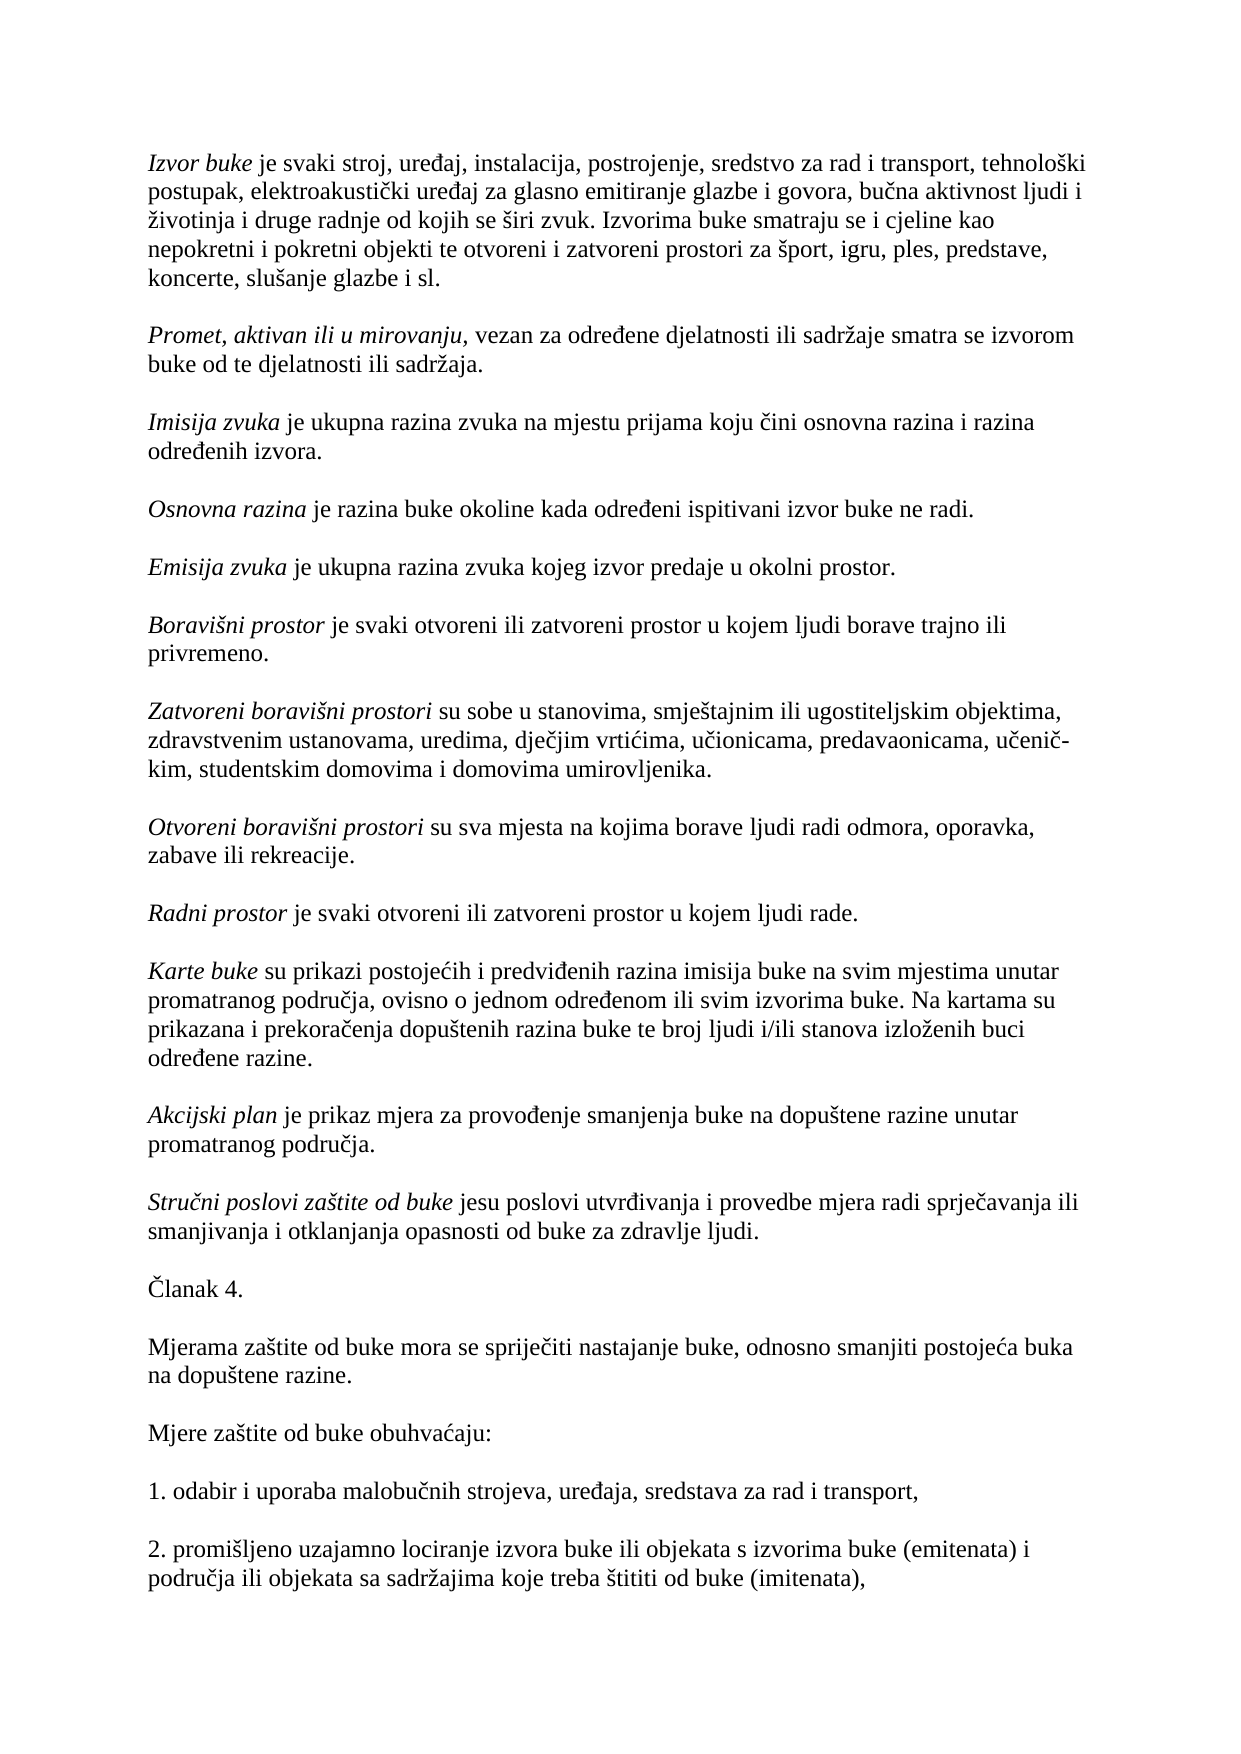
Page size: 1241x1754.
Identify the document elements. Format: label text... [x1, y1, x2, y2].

text Izvor buke je svaki stroj, uređaj, instalacija, postrojenje, sredstvo za rad i transport, tehnološki postupak, elektroakustički uređaj za glasno emitiranje glazbe i govora, bučna aktivnost ljudi i životinja i druge radnje od kojih se širi zvuk. Izvorima buke smatraju se i cjeline kao nepokretni i pokretni objekti te otvoreni i zatvoreni prostori za šport, igru, ples, predstave, koncerte, slušanje glazbe i sl. [148, 148, 1093, 291]
text 1. odabir i uporaba malobučnih strojeva, uređaja, sredstava za rad i transport, [148, 1476, 1093, 1505]
text 2. promišljeno uzajamno lociranje izvora buke ili objekata s izvorima buke (emitenata) i područja ili objekata sa sadržajima koje treba štititi od buke (imitenata), [148, 1534, 1093, 1592]
text Boravišni prostor je svaki otvoreni ili zatvoreni prostor u kojem ljudi borave trajno ili privremeno. [148, 610, 1093, 667]
text Mjerama zaštite od buke mora se spriječiti nastajanje buke, odnosno smanjiti postojeća buka na dopuštene razine. [148, 1332, 1093, 1389]
text Članak 4. [148, 1274, 1093, 1303]
text Karte buke su prikazi postojećih i predviđenih razina imisija buke na svim mjestima unutar promatranog područja, ovisno o jednom određenom ili svim izvorima buke. Na kartama su prikazana i prekoračenja dopuštenih razina buke te broj ljudi i/ili stanova izloženih buci određene razine. [148, 956, 1093, 1071]
text Radni prostor je svaki otvoreni ili zatvoreni prostor u kojem ljudi rade. [148, 898, 1093, 927]
text Promet, aktivan ili u mirovanju, vezan za određene djelatnosti ili sadržaje smatra se izvorom buke od te djelatnosti ili sadržaja. [148, 321, 1093, 378]
text Akcijski plan je prikaz mjera za provođenje smanjenja buke na dopuštene razine unutar promatranog područja. [148, 1101, 1093, 1158]
text Otvoreni boravišni prostori su sva mjesta na kojima borave ljudi radi odmora, oporavka, zabave ili rekreacije. [148, 812, 1093, 869]
text Stručni poslovi zaštite od buke jesu poslovi utvrđivanja i provedbe mjera radi sprječavanja ili smanjivanja i otklanjanja opasnosti od buke za zdravlje ljudi. [148, 1187, 1093, 1245]
text Zatvoreni boravišni prostori su sobe u stanovima, smještajnim ili ugostiteljskim objektima, zdravstvenim ustanovama, uredima, dječjim vrtićima, učionicama, predavaonicama, učeničkim, studentskim domovima i domovima umirovljenika. [148, 696, 1093, 783]
text Imisija zvuka je ukupna razina zvuka na mjestu prijama koju čini osnovna razina i razina određenih izvora. [148, 407, 1093, 465]
text Osnovna razina je razina buke okoline kada određeni ispitivani izvor buke ne radi. [148, 494, 1093, 523]
text Mjere zaštite od buke obuhvaćaju: [148, 1418, 1093, 1447]
text Emisija zvuka je ukupna razina zvuka kojeg izvor predaje u okolni prostor. [148, 552, 1093, 581]
